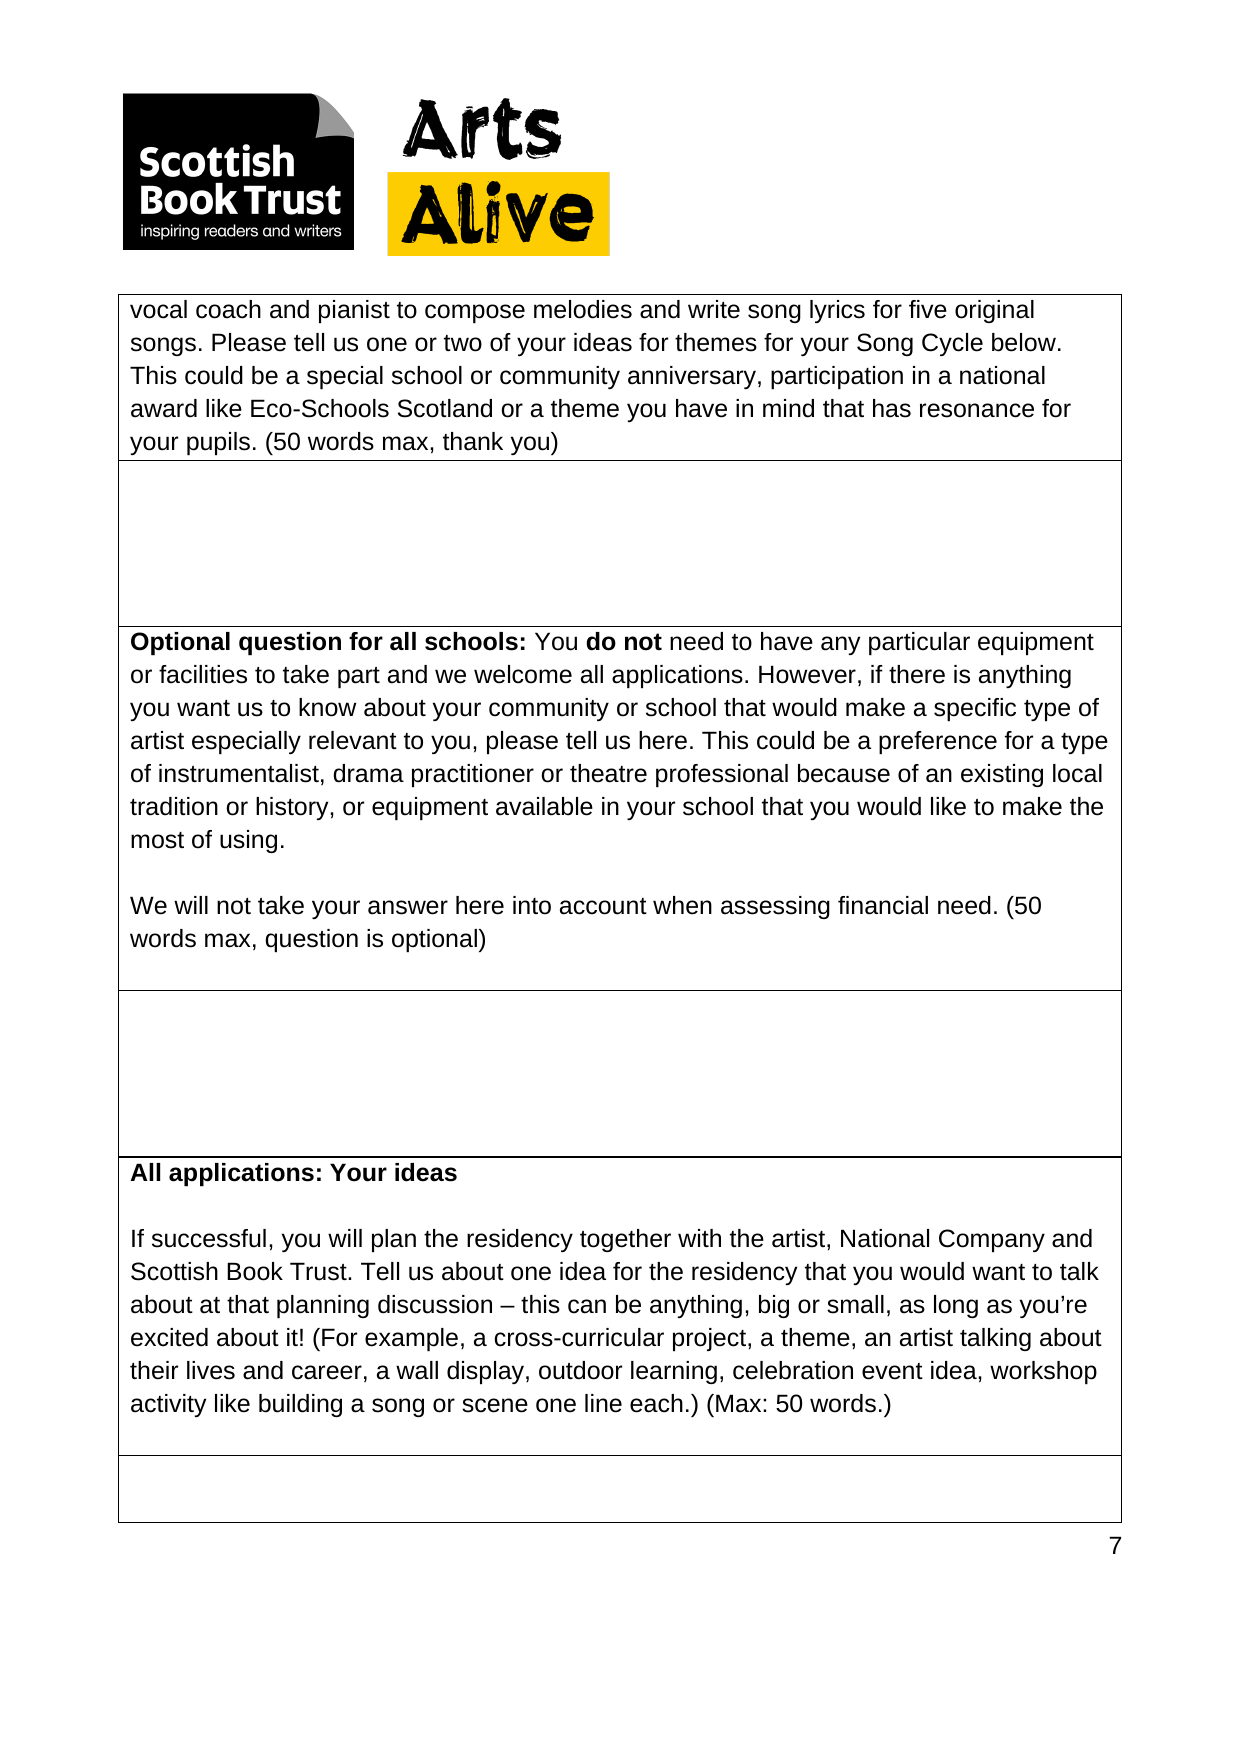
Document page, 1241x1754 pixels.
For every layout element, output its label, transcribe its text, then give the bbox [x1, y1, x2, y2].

table_cell [119, 991, 1121, 1156]
table_cell [119, 1456, 1121, 1522]
table_cell [119, 461, 1121, 626]
table_cell All applications: Your ideas If successful, you will plan the residency together with the artist, National Company and Scottish Book Trust. Tell us about one idea for the residency that you would want to talk about at that planning discussion – this can be anything, big or small, as long as you’re excited about it! (For example, a cross-curricular project, a theme, an artist talking about their lives and career, a wall display, outdoor learning, celebration event idea, workshop activity like building a song or scene one line each.) (Max: 50 words.) [119, 1158, 1121, 1455]
table_cell Optional question for all schools: You do not need to have any particular equipment or facilities to take part and we welcome all applications. However, if there is anything you want us to know about your community or school that would make a specific type of artist especially relevant to you, please tell us here. This could be a preference for a type of instrumentalist, drama practitioner or theatre professional because of an existing local tradition or history, or equipment available in your school that you would like to make the most of using. We will not take your answer here into account when assessing financial need. (50 words max, question is optional) [119, 627, 1121, 990]
picture [122, 63, 669, 291]
